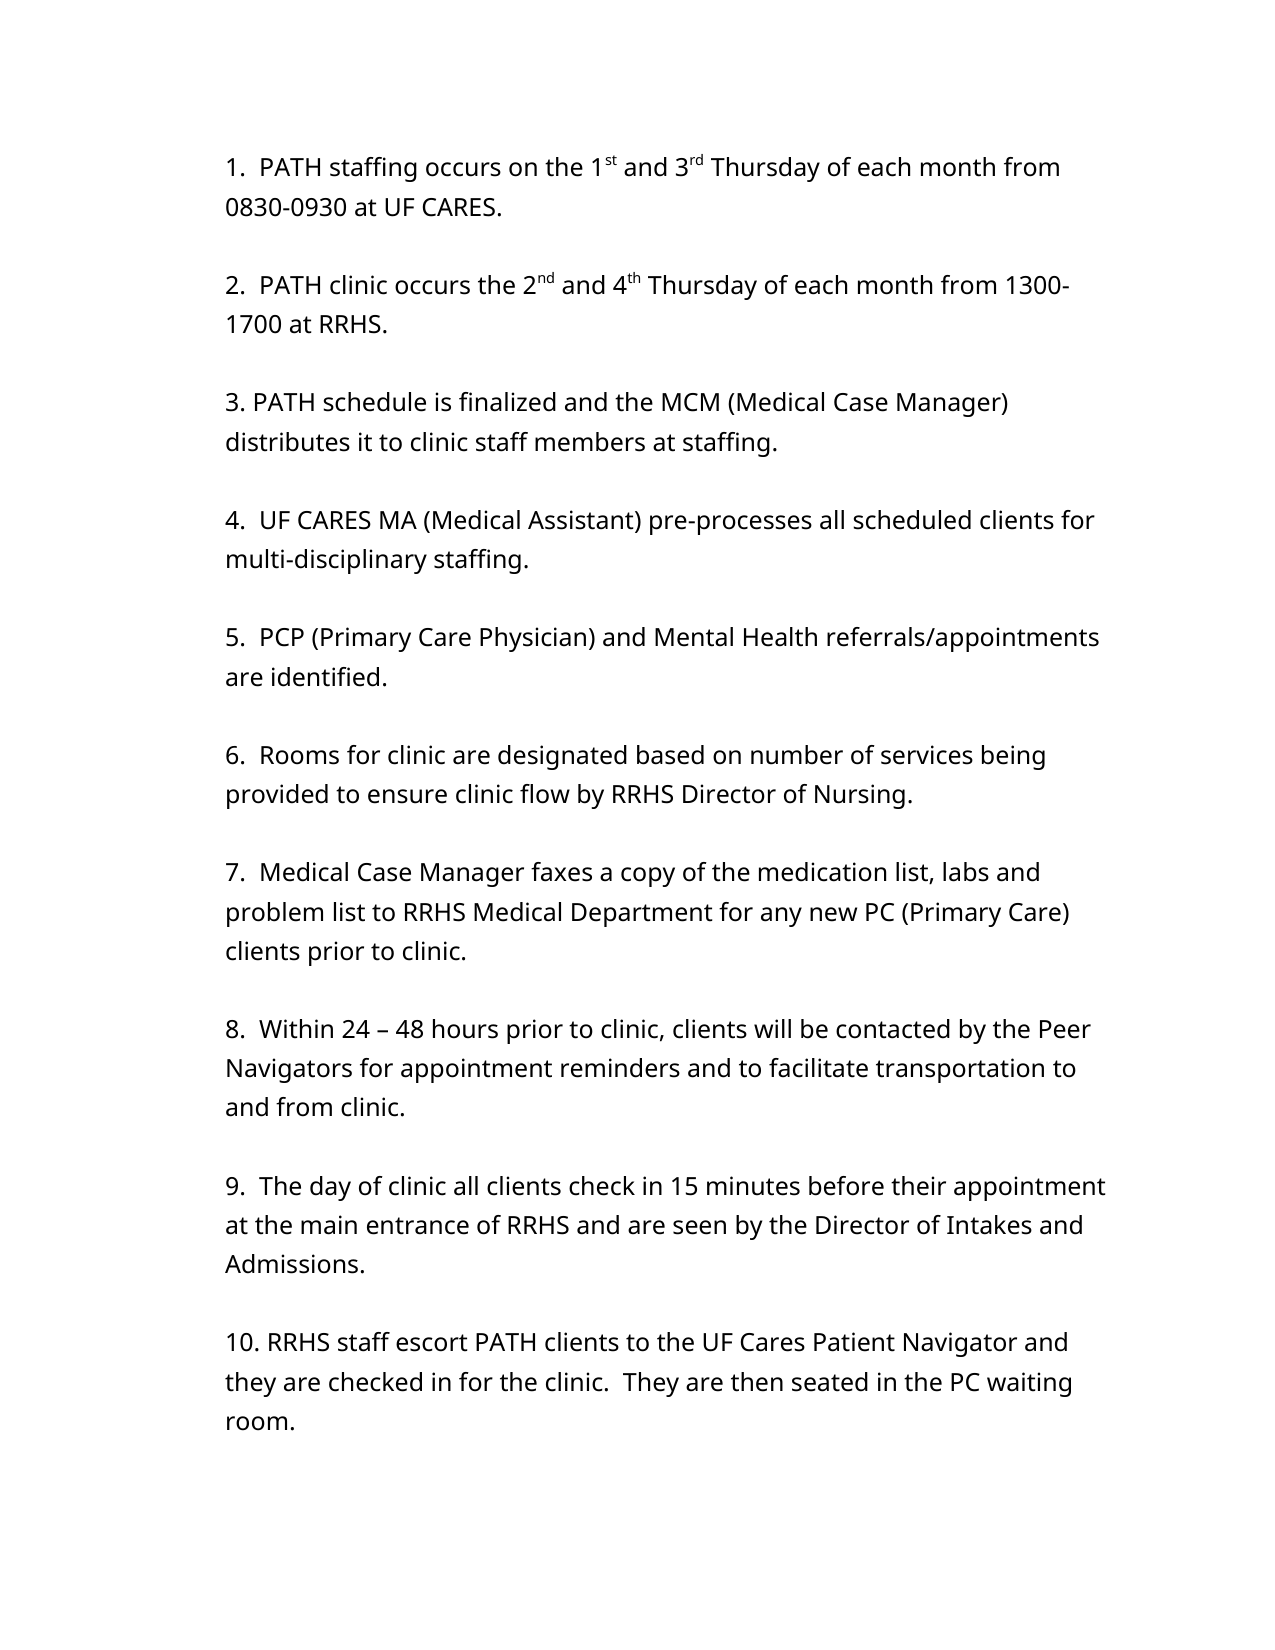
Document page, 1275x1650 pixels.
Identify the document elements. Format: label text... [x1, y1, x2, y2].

list 1. PATH staffing occurs on the 1st and 3rd Thursday of each month from 0830-0930 at UF CARES. [225, 150, 1125, 223]
list 4. UF CARES MA (Medical Assistant) pre-processes all scheduled clients for multi-disciplinary staffing. [225, 502, 1125, 576]
list 2. PATH clinic occurs the 2nd and 4th Thursday of each month from 1300-1700 at RRHS. [225, 267, 1125, 341]
list 7. Medical Case Manager faxes a copy of the medication list, labs and problem list to RRHS Medical Department for any new PC (Primary Care) clients prior to clinic. [225, 855, 1125, 967]
list 3. PATH schedule is finalized and the MCM (Medical Case Manager) distributes it to clinic staff members at staffing. [225, 385, 1125, 458]
list 6. Rooms for clinic are designated based on number of services being provided to ensure clinic flow by RRHS Director of Nursing. [225, 737, 1125, 811]
list 10. RRHS staff escort PATH clients to the UF Cares Patient Navigator and they are checked in for the clinic. They are then seated in the PC waiting room. [225, 1325, 1125, 1437]
list 8. Within 24 – 48 hours prior to clinic, clients will be contacted by the Peer Navigators for appointment reminders and to facilitate transportation to and from clinic. [225, 1012, 1125, 1124]
list 9. The day of clinic all clients check in 15 minutes before their appointment at the main entrance of RRHS and are seen by the Director of Intakes and Admissions. [225, 1168, 1125, 1281]
list 5. PCP (Primary Care Physician) and Mental Health referrals/appointments are identified. [225, 620, 1125, 693]
